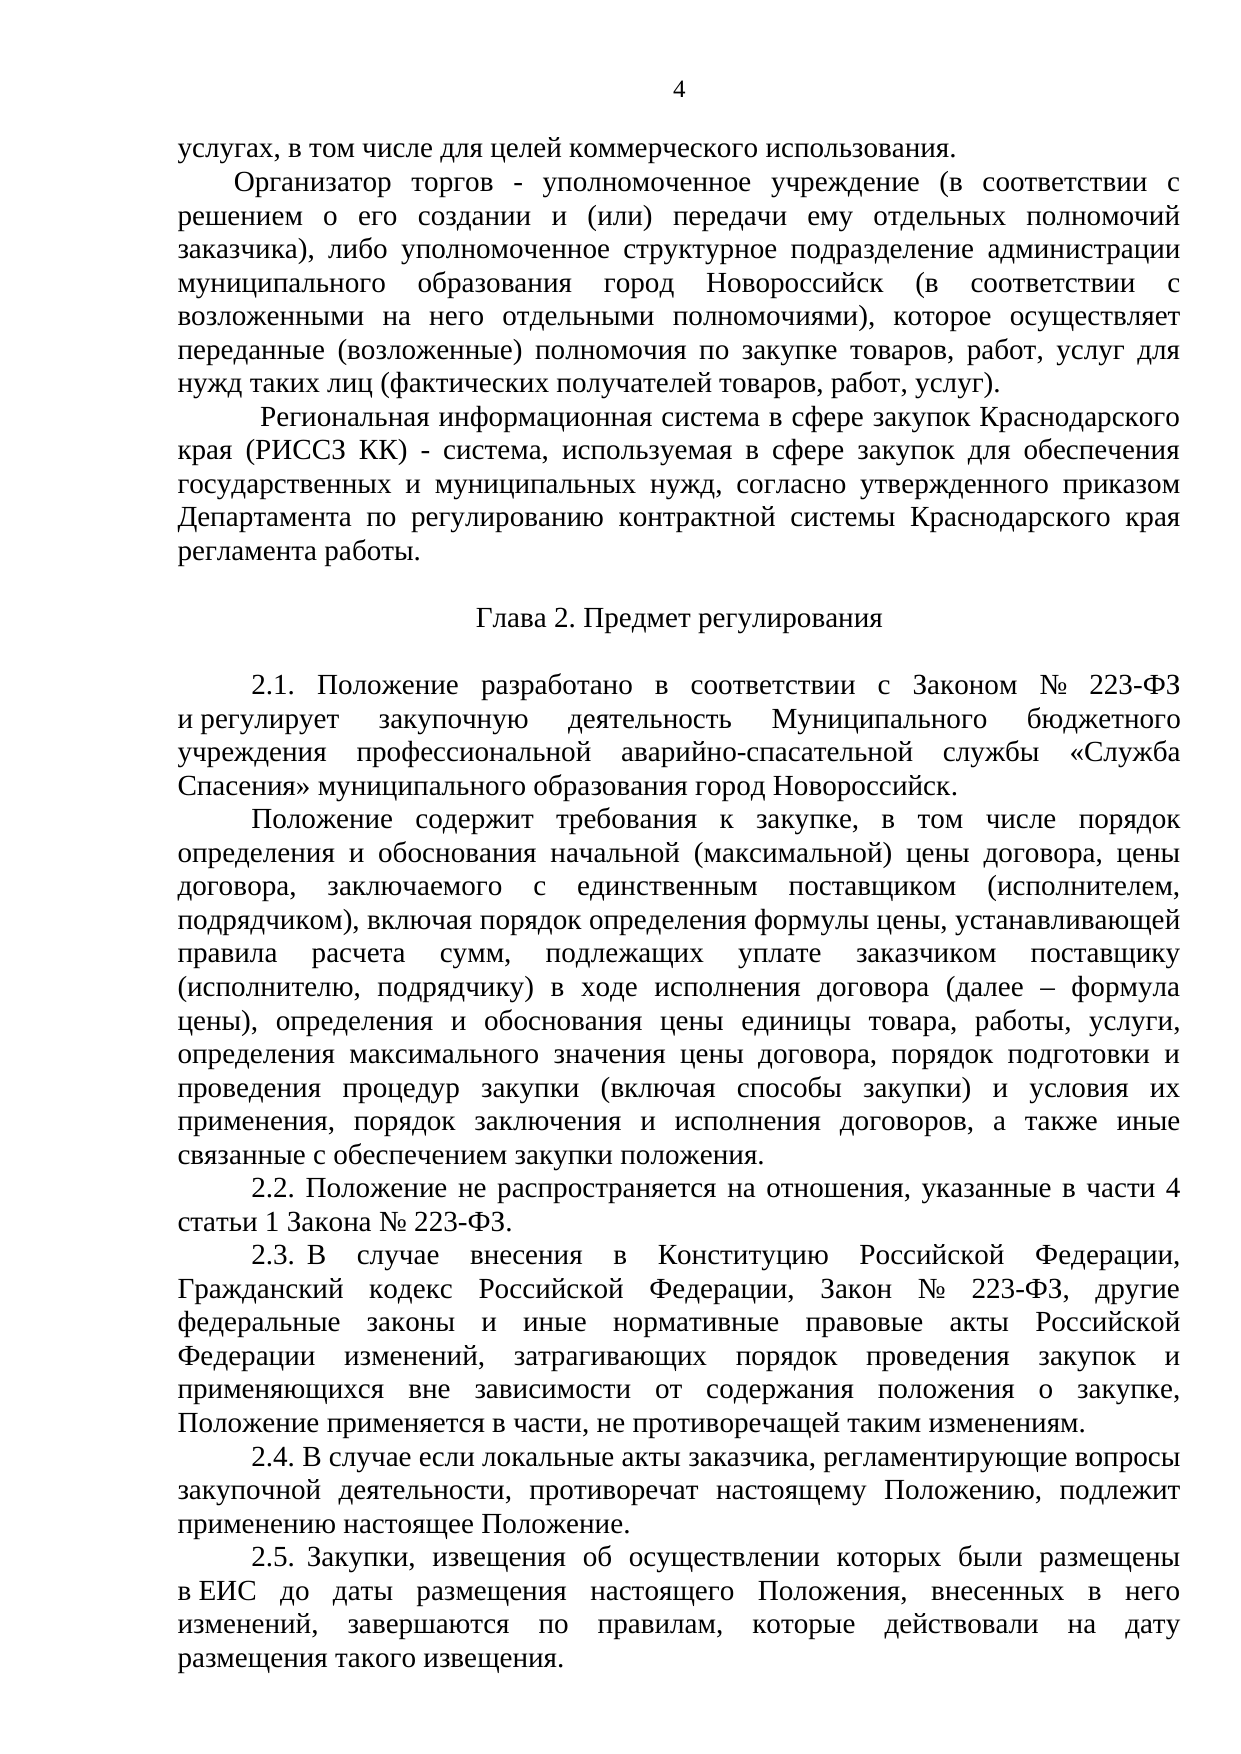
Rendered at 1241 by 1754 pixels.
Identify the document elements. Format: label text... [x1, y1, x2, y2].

text 2.1. Положение разработано в соответствии с Законом № 223-ФЗ и регулирует закупочную деятельность Муниципального бюджетного учреждения профессиональной аварийно-спасательной службы «Служба Спасения» муниципального образования город Новороссийск. [177, 667, 1181, 801]
text 2.4. В случае если локальные акты заказчика, регламентирующие вопросы закупочной деятельности, противоречат настоящему Положению, подлежит применению настоящее Положение. [177, 1439, 1181, 1539]
text 2.5. Закупки, извещения об осуществлении которых были размещены в ЕИС до даты размещения настоящего Положения, внесенных в него изменений, завершаются по правилам, которые действовали на дату размещения такого извещения. [177, 1539, 1181, 1673]
text 2.2. Положение не распространяется на отношения, указанные в части 4 статьи 1 Закона № 223-ФЗ. [177, 1170, 1181, 1237]
text Организатор торгов - уполномоченное учреждение (в соответствии с решением о его создании и (или) передачи ему отдельных полномочий заказчика), либо уполномоченное структурное подразделение администрации муниципального образования город Новороссийск (в соответствии с возложенными на него отдельными полномочиями), которое осуществляет переданные (возложенные) полномочия по закупке товаров, работ, услуг для нужд таких лиц (фактических получателей товаров, работ, услуг). [177, 164, 1181, 399]
text Региональная информационная система в сфере закупок Краснодарского края (РИССЗ КК) - система, используемая в сфере закупок для обеспечения государственных и муниципальных нужд, согласно утвержденного приказом Департамента по регулированию контрактной системы Краснодарского края регламента работы. [177, 399, 1181, 567]
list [177, 131, 1181, 164]
text 2.3. В случае внесения в Конституцию Российской Федерации, Гражданский кодекс Российской Федерации, Закон № 223-ФЗ, другие федеральные законы и иные нормативные правовые акты Российской Федерации изменений, затрагивающих порядок проведения закупок и применяющихся вне зависимости от содержания положения о закупке, Положение применяется в части, не противоречащей таким изменениям. [177, 1237, 1181, 1439]
text Положение содержит требования к закупке, в том числе порядок определения и обоснования начальной (максимальной) цены договора, цены договора, заключаемого с единственным поставщиком (исполнителем, подрядчиком), включая порядок определения формулы цены, устанавливающей правила расчета сумм, подлежащих уплате заказчиком поставщику (исполнителю, подрядчику) в ходе исполнения договора (далее – формула цены), определения и обоснования цены единицы товара, работы, услуги, определения максимального значения цены договора, порядок подготовки и проведения процедур закупки (включая способы закупки) и условия их применения, порядок заключения и исполнения договоров, а также иные связанные с обеспечением закупки положения. [177, 801, 1181, 1170]
subtitle Глава 2. Предмет регулирования [177, 600, 1181, 634]
